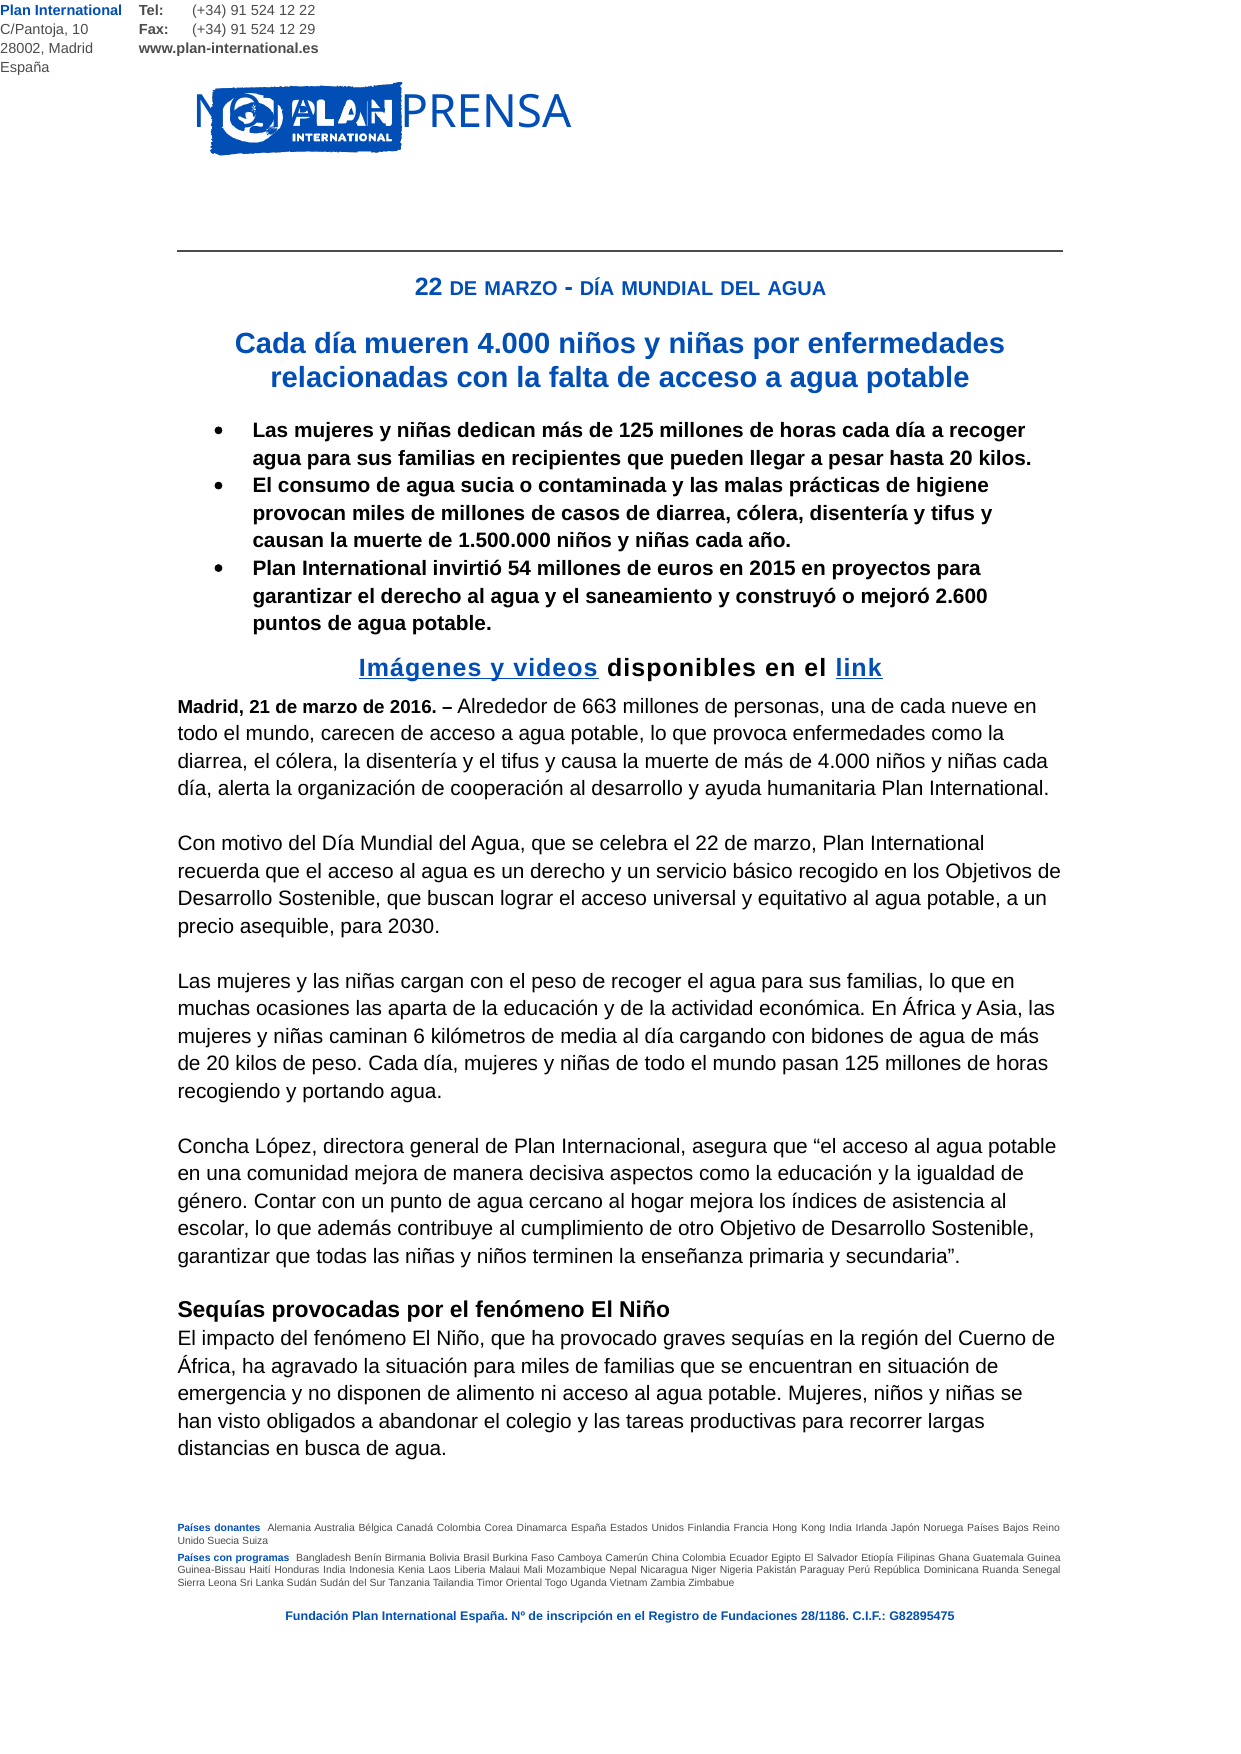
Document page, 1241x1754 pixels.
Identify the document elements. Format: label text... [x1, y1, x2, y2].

text Madrid, 21 de marzo de 2016. – Alrededor de 663 millones de personas, una de cada nueve en todo el mundo, carecen de acceso a agua potable, lo que provoca enfermedades como la diarrea, el cólera, la disentería y el tifus y causa la muerte de más de 4.000 niños y niñas cada día, alerta la organización de cooperación al desarrollo y ayuda humanitaria Plan International. [177, 693, 1063, 800]
table_cell Imágenes y videos disponibles en el link [177, 644, 1063, 693]
table_header 22 de marzo - día mundial del agua Cada día mueren 4.000 niños y niñas por enfermedades relacionadas con la falta de acceso a agua potable Las mujeres y niñas dedican más de 125 millones de horas cada día a recoger agua para sus familias en recipientes que pueden llegar a pesar hasta 20 kilos. El consumo de agua sucia o contaminada y las malas prácticas de higiene provocan miles de millones de casos de diarrea, cólera, disentería y tifus y causan la muerte de 1.500.000 niños y niñas cada año. Plan International invirtió 54 millones de euros en 2015 en proyectos para garantizar el derecho al agua y el saneamiento y construyó o mejoró 2.600 puntos de agua potable. [177, 252, 1063, 644]
picture [206, 78, 406, 159]
text Las mujeres y las niñas cargan con el peso de recoger el agua para sus familias, lo que en muchas ocasiones las aparta de la educación y de la actividad económica. En África y Asia, las mujeres y niñas caminan 6 kilómetros de media al día cargando con bidones de agua de más de 20 kilos de peso. Cada día, mujeres y niñas de todo el mundo pasan 125 millones de horas recogiendo y portando agua. [177, 968, 1063, 1102]
text Sequías provocadas por el fenómeno El Niño [177, 1296, 1063, 1322]
text El impacto del fenómeno El Niño, que ha provocado graves sequías en la región del Cuerno de África, ha agravado la situación para miles de familias que se encuentran en situación de emergencia y no disponen de alimento ni acceso al agua potable. Mujeres, niños y niñas se han visto obligados a abandonar el colegio y las tareas productivas para recorrer largas distancias en busca de agua. [177, 1326, 1063, 1460]
text Con motivo del Día Mundial del Agua, que se celebra el 22 de marzo, Plan International recuerda que el acceso al agua es un derecho y un servicio básico recogido en los Objetivos de Desarrollo Sostenible, que buscan lograr el acceso universal y equitativo al agua potable, a un precio asequible, para 2030. [177, 831, 1063, 937]
text Concha López, directora general de Plan Internacional, asegura que “el acceso al agua potable en una comunidad mejora de manera decisiva aspectos como la educación y la igualdad de género. Contar con un punto de agua cercano al hogar mejora los índices de asistencia al escolar, lo que además contribuye al cumplimiento de otro Objetivo de Desarrollo Sostenible, garantizar que todas las niñas y niños terminen la enseñanza primaria y secundaria”. [177, 1133, 1063, 1267]
